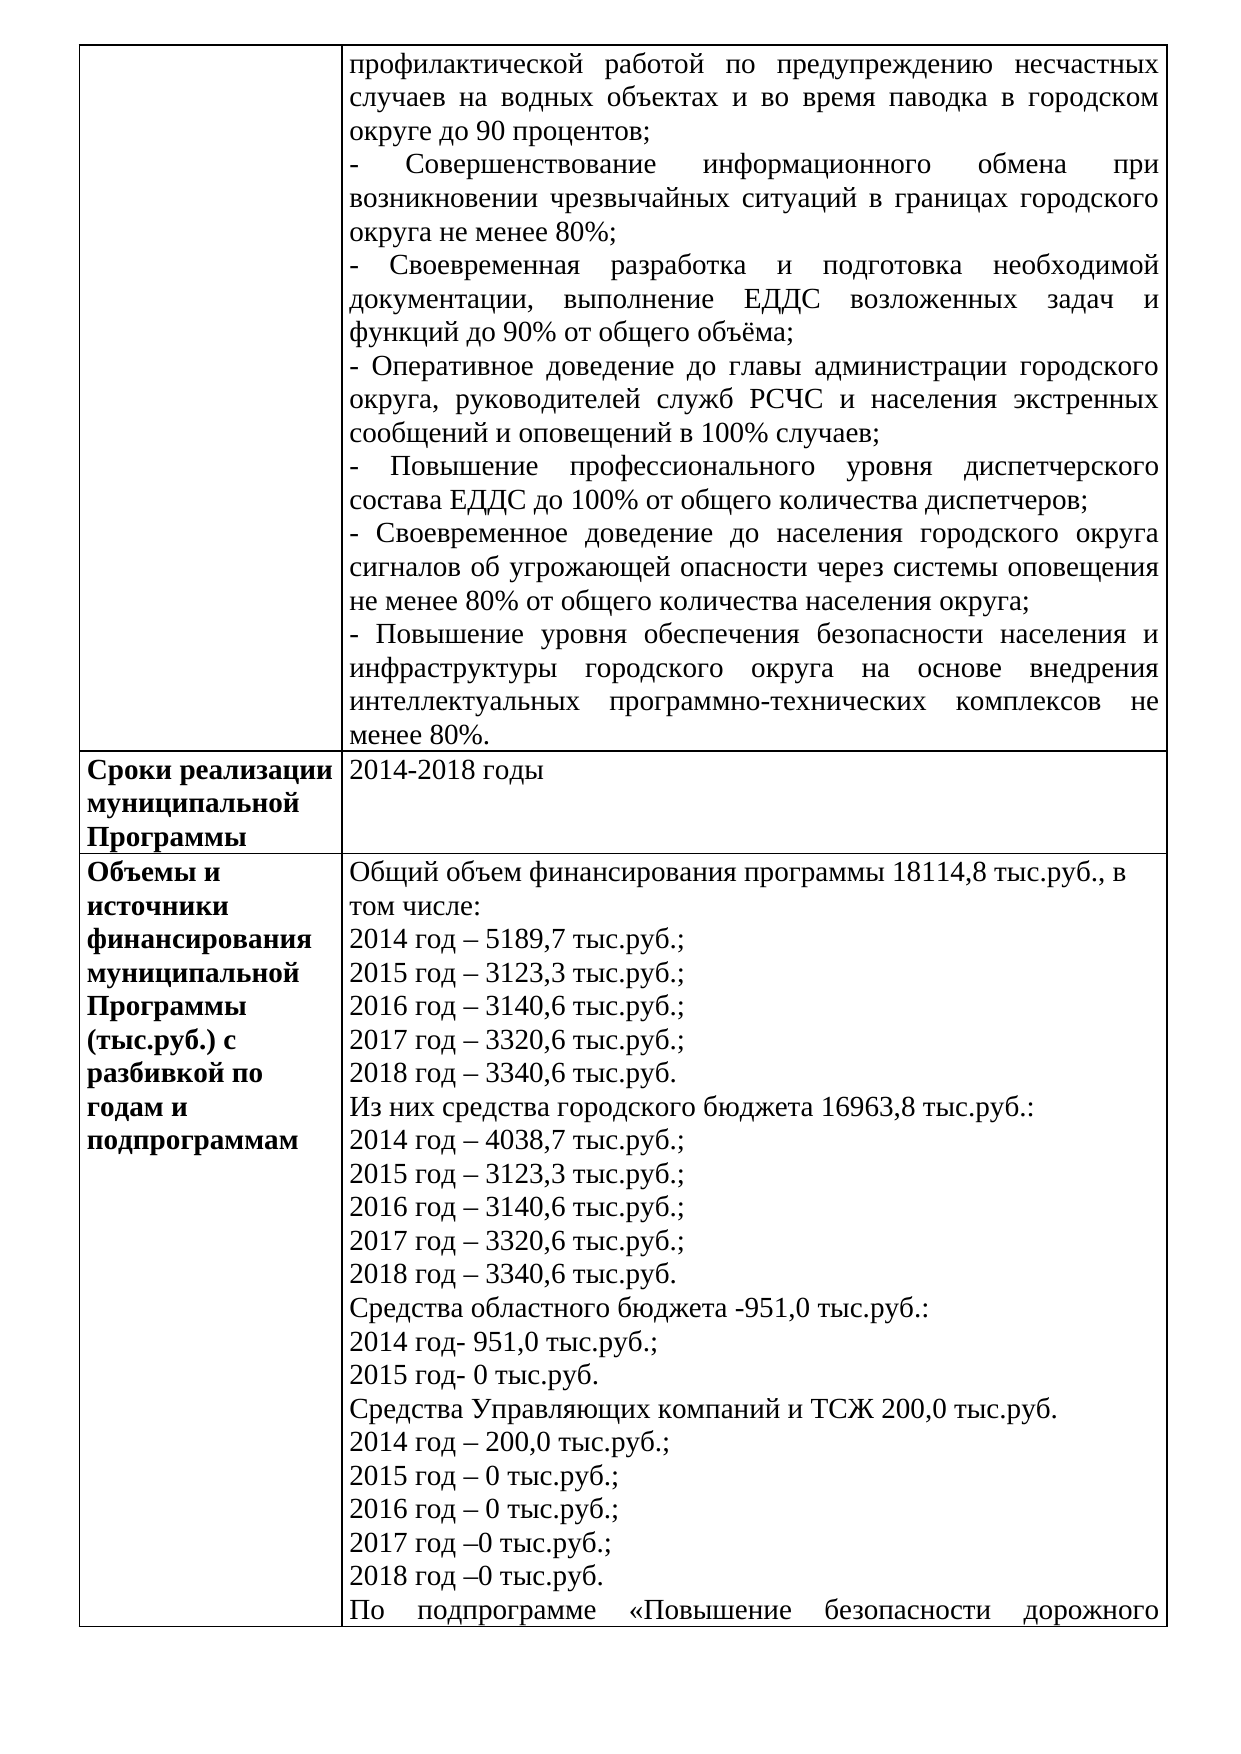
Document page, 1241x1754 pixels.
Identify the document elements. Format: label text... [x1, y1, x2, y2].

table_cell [343, 46, 1166, 750]
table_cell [343, 854, 1166, 1626]
table_cell 2014-2018 годы [343, 752, 1166, 852]
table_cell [80, 46, 341, 750]
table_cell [80, 854, 341, 1626]
table_cell Сроки реализации муниципальной Программы [80, 752, 341, 852]
